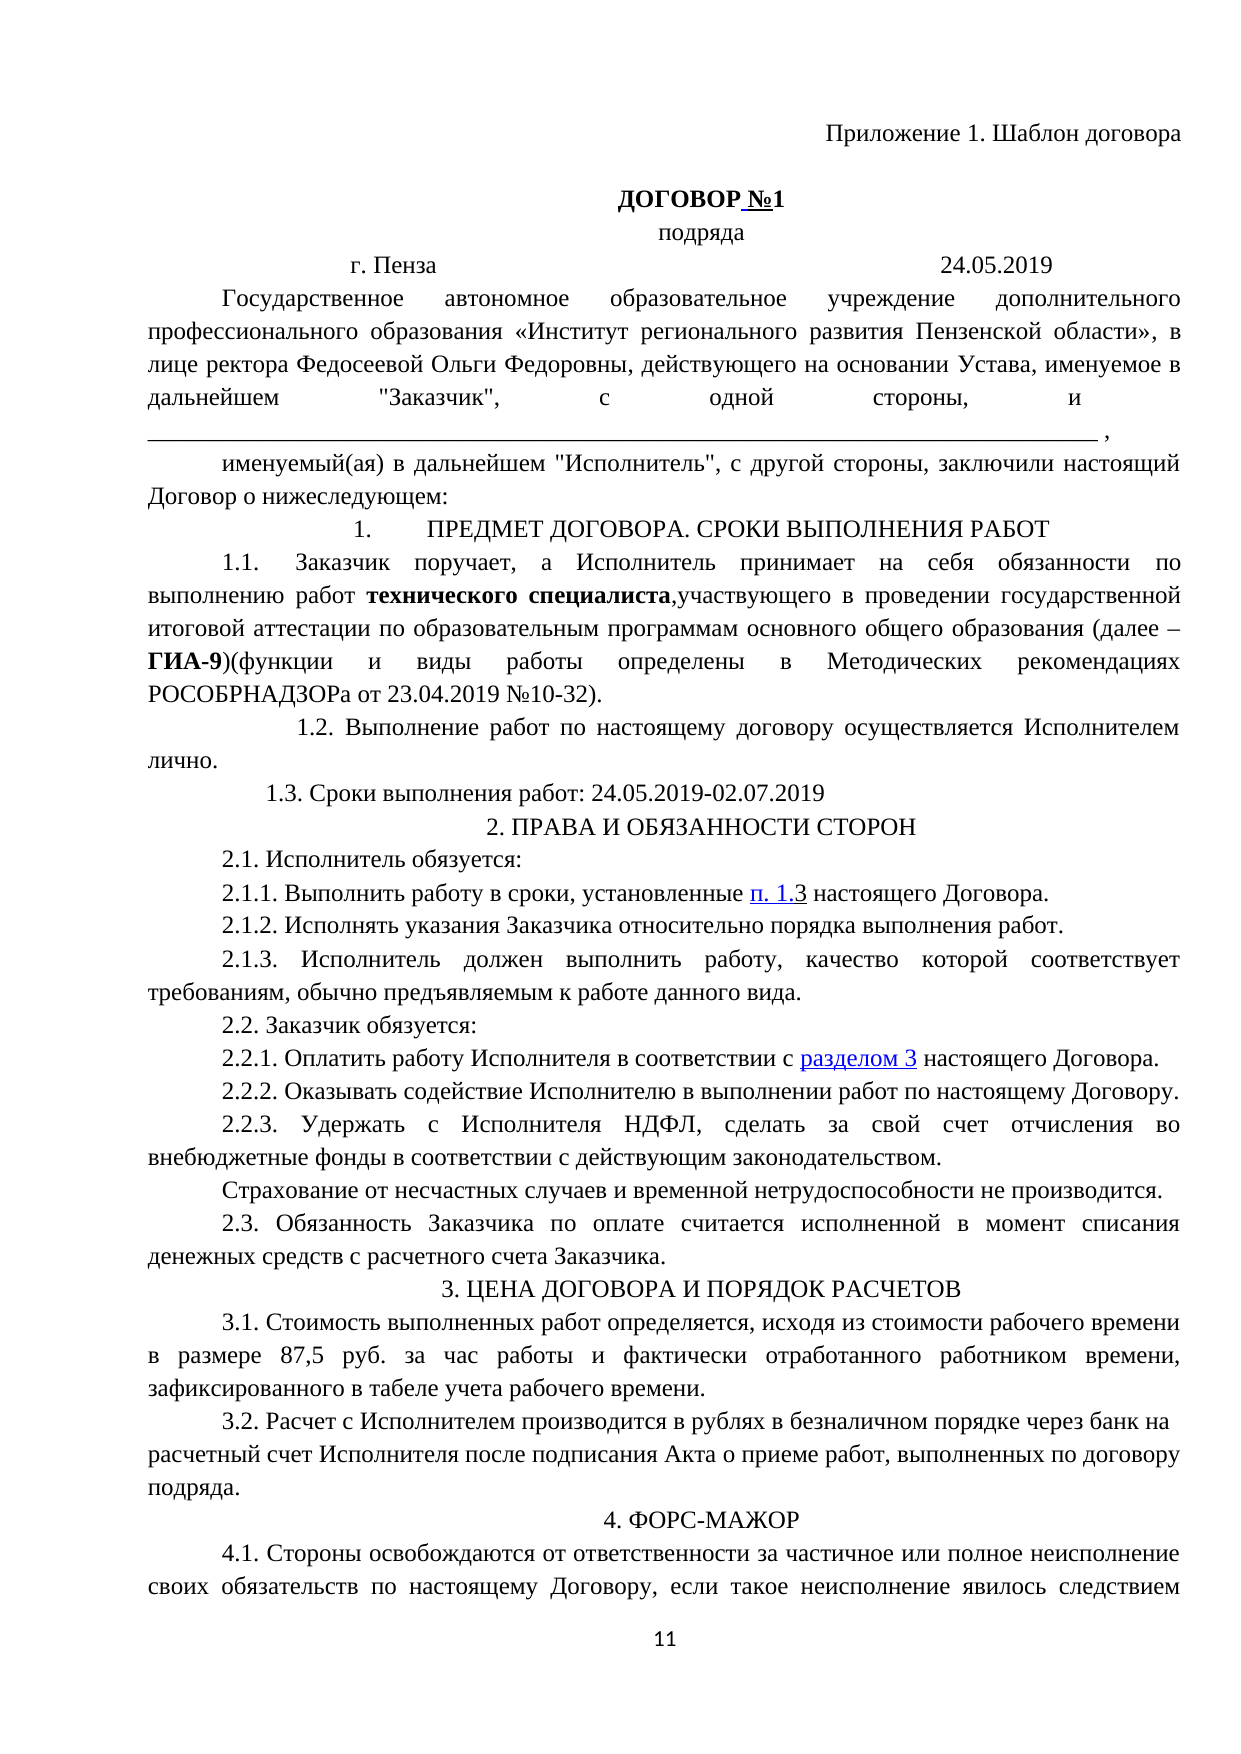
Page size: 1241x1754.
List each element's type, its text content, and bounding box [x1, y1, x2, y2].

text 2.2.3. Удержать с Исполнителя НДФЛ, сделать за свой счет отчисления во внебюджетные фонды в соответствии с действующим законодательством. [148, 1109, 1181, 1171]
text 4. ФОРС-МАЖОР [148, 1505, 1181, 1534]
text Государственное автономное образовательное учреждение дополнительного профессионального образования «Институт регионального развития Пензенской области», в лице ректора Федосеевой Ольги Федоровны, действующего на основании Устава, именуемое в дальнейшем "Заказчик", с одной стороны, и ____________________________________________________________________________ , [148, 283, 1181, 444]
text 1.3. Сроки выполнения работ: 24.05.2019-02.07.2019 [148, 778, 1181, 807]
text Страхование от несчастных случаев и временной нетрудоспособности не производится. [148, 1175, 1181, 1203]
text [148, 1538, 1181, 1600]
text 1.2. Выполнение работ по настоящему договору осуществляется Исполнителем лично. [148, 712, 1181, 774]
text 2.2.2. Оказывать содействие Исполнителю в выполнении работ по настоящему Договору. [148, 1076, 1181, 1104]
text 2.1.2. Исполнять указания Заказчика относительно порядка выполнения работ. [148, 911, 1181, 939]
text ДОГОВОР №1 [148, 184, 1181, 213]
text 2.1.1. Выполнить работу в сроки, установленные п. 1.3 настоящего Договора. [148, 878, 1181, 906]
text 2.2. Заказчик обязуется: [148, 1010, 1181, 1038]
text подряда [148, 217, 1181, 246]
list Заказчик поручает, а Исполнитель принимает на себя обязанности по выполнению работ технического специалиста,участвующего в проведении государственной итоговой аттестации по образовательным программам основного общего образования (далее – ГИА-9)(функции и виды работы определены в Методических рекомендациях РОСОБРНАДЗОРа от 23.04.2019 №10-32). [148, 547, 1181, 708]
text Приложение 1. Шаблон договора [148, 118, 1181, 147]
text 2. ПРАВА И ОБЯЗАННОСТИ СТОРОН [148, 812, 1181, 840]
text г. Пенза 24.05.2019 [148, 250, 1181, 279]
text 2.1. Исполнитель обязуется: [148, 844, 1181, 873]
text 2.2.1. Оплатить работу Исполнителя в соответствии с разделом 3 настоящего Договора. [148, 1043, 1181, 1071]
text 3. ЦЕНА ДОГОВОРА И ПОРЯДОК РАСЧЕТОВ [148, 1274, 1181, 1303]
text именуемый(ая) в дальнейшем "Исполнитель", с другой стороны, заключили настоящий Договор о нижеследующем: [148, 448, 1181, 510]
text 2.3. Обязанность Заказчика по оплате считается исполненной в момент списания денежных средств с расчетного счета Заказчика. [148, 1208, 1181, 1269]
text 3.1. Стоимость выполненных работ определяется, исходя из стоимости рабочего времени в размере 87,5 руб. за час работы и фактически отработанного работником времени, зафиксированного в табеле учета рабочего времени. [148, 1307, 1181, 1402]
list ПРЕДМЕТ ДОГОВОРА. СРОКИ ВЫПОЛНЕНИЯ РАБОТ [148, 514, 1181, 543]
text 2.1.3. Исполнитель должен выполнить работу, качество которой соответствует требованиям, обычно предъявляемым к работе данного вида. [148, 944, 1181, 1005]
text 3.2. Расчет с Исполнителем производится в рублях в безналичном порядке через банк на расчетный счет Исполнителя после подписания Акта о приеме работ, выполненных по договору подряда. [148, 1406, 1181, 1501]
